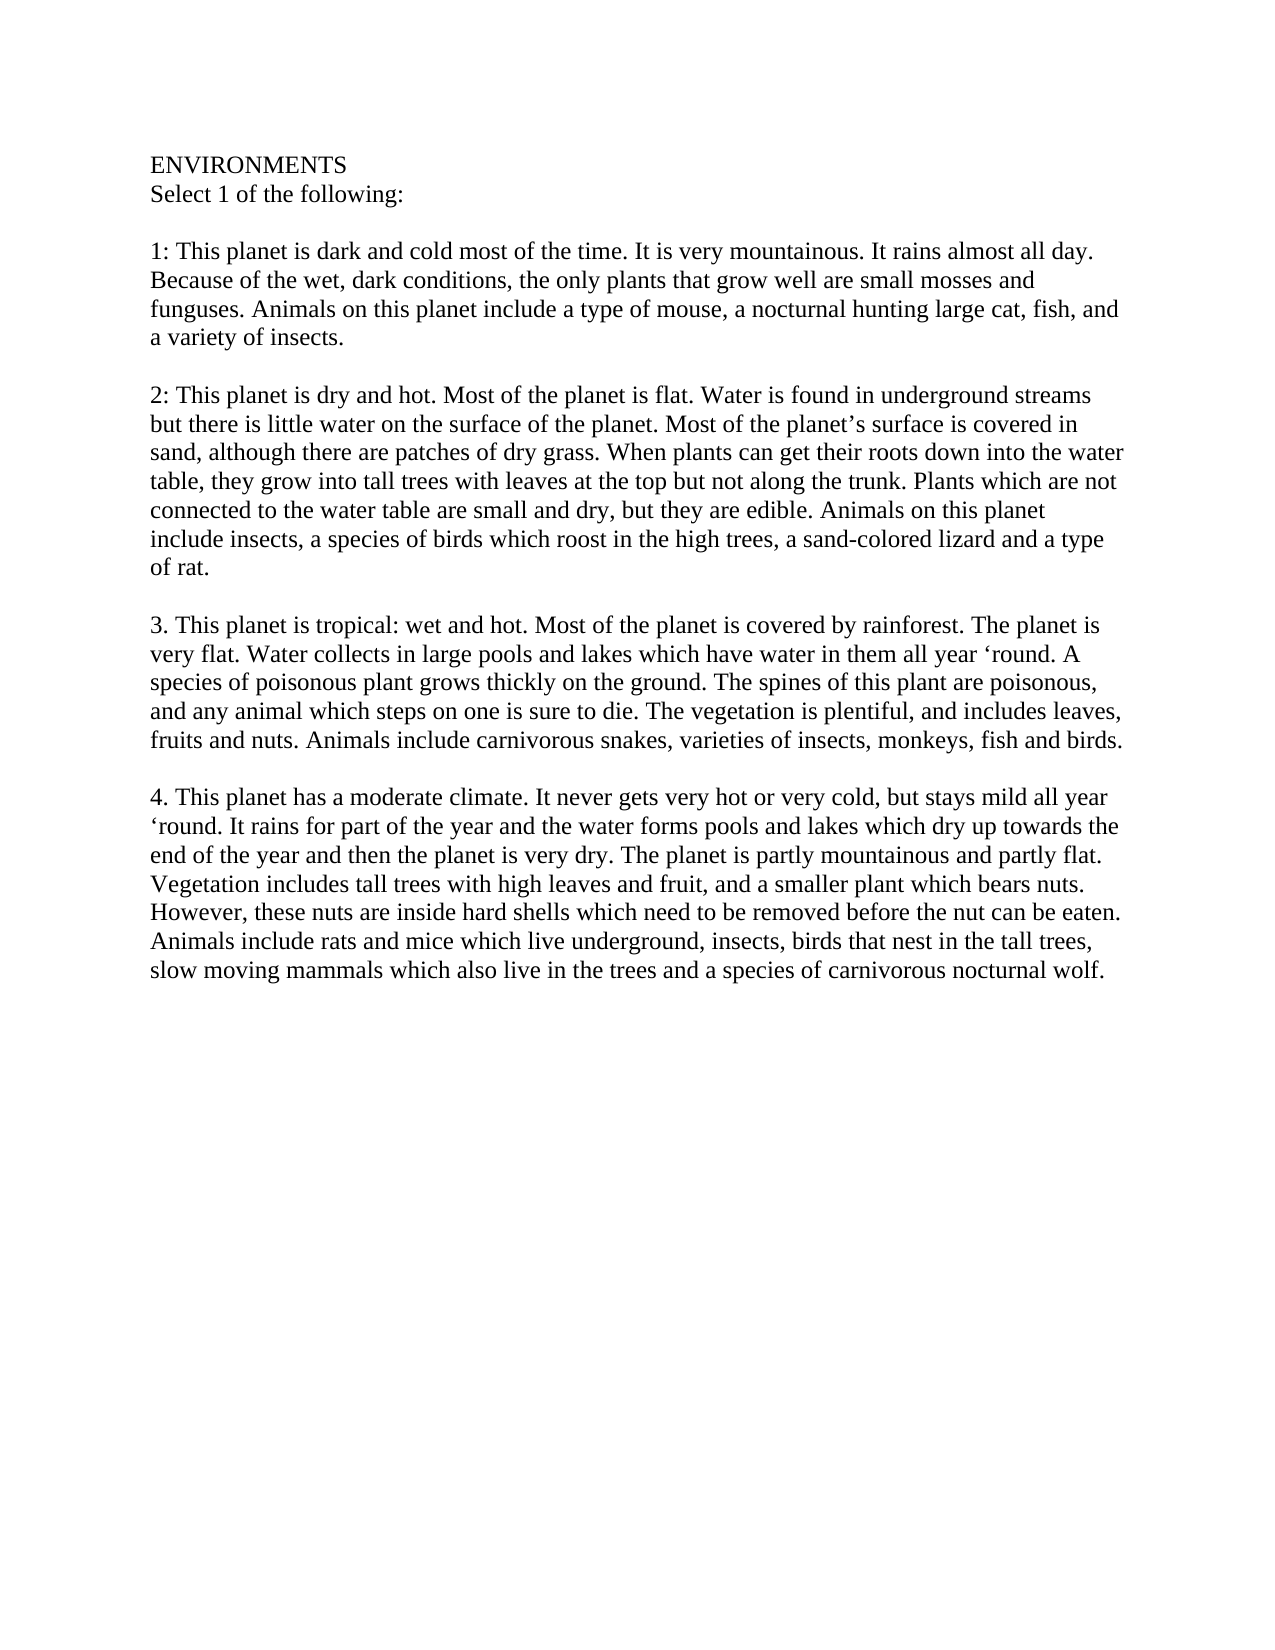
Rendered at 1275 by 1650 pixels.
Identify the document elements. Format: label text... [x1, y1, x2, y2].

text 1: This planet is dark and cold most of the time. It is very mountainous. It rains almost all day. Because of the wet, dark conditions, the only plants that grow well are small mosses and funguses. Animals on this planet include a type of mouse, a nocturnal hunting large cat, fish, and a variety of insects. [150, 236, 1125, 351]
text Select 1 of the following: [150, 179, 1125, 207]
text 2: This planet is dry and hot. Most of the planet is flat. Water is found in underground streams but there is little water on the surface of the planet. Most of the planet’s surface is covered in sand, although there are patches of dry grass. When plants can get their roots down into the water table, they grow into tall trees with leaves at the top but not along the trunk. Plants which are not connected to the water table are small and dry, but they are edible. Animals on this planet include insects, a species of birds which roost in the high trees, a sand-colored lizard and a type of rat. [150, 380, 1125, 581]
text 3. This planet is tropical: wet and hot. Most of the planet is covered by rainforest. The planet is very flat. Water collects in large pools and lakes which have water in them all year ‘round. A species of poisonous plant grows thickly on the ground. The spines of this plant are poisonous, and any animal which steps on one is sure to die. The vegetation is plentiful, and includes leaves, fruits and nuts. Animals include carnivorous snakes, varieties of insects, monkeys, fish and birds. [150, 610, 1125, 754]
text 4. This planet has a moderate climate. It never gets very hot or very cold, but stays mild all year ‘round. It rains for part of the year and the water forms pools and lakes which dry up towards the end of the year and then the planet is very dry. The planet is partly mountainous and partly flat. Vegetation includes tall trees with high leaves and fruit, and a smaller plant which bears nuts. However, these nuts are inside hard shells which need to be removed before the nut can be eaten. Animals include rats and mice which live underground, insects, birds that nest in the tall trees, slow moving mammals which also live in the trees and a species of carnivorous nocturnal wolf. [150, 782, 1125, 984]
text ENVIRONMENTS [150, 150, 1125, 179]
